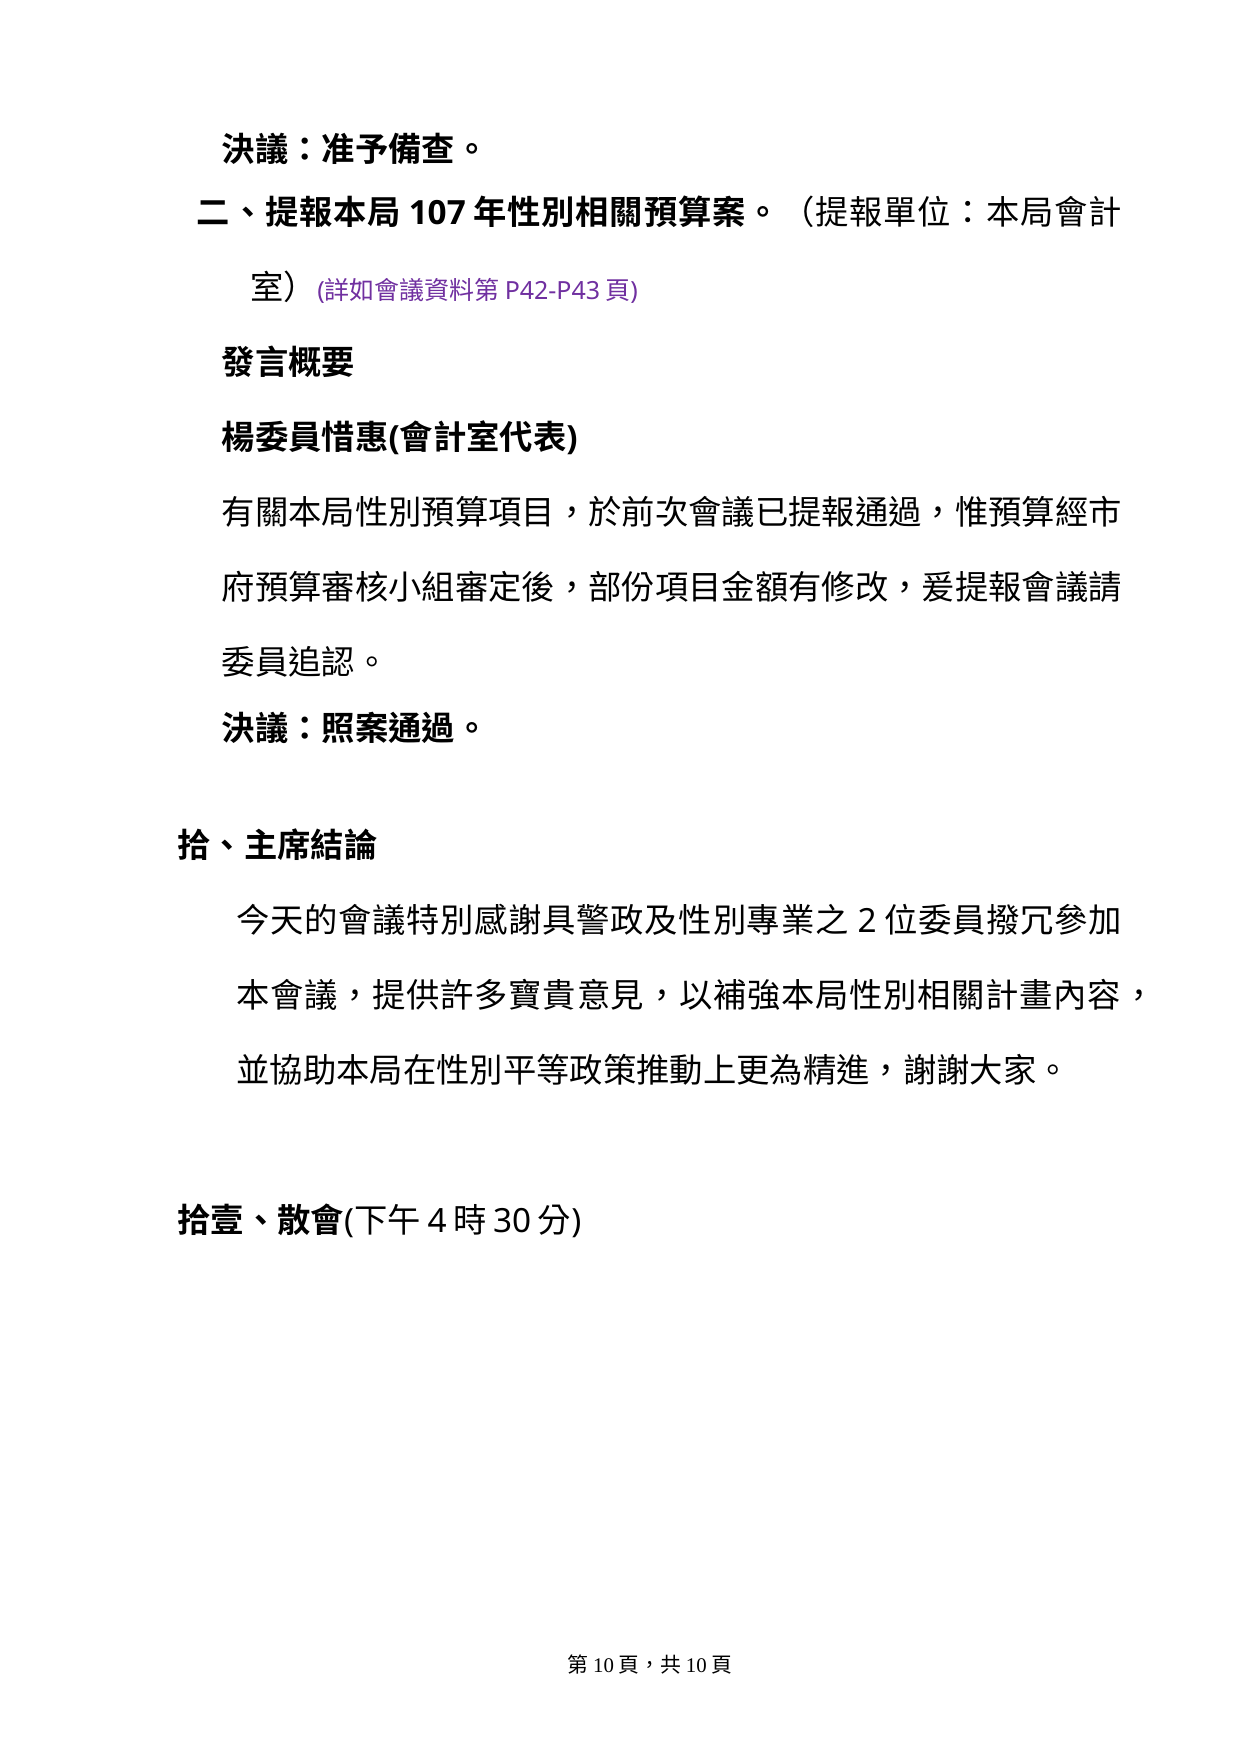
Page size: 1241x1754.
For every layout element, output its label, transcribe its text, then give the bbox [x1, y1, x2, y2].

text 今天的會議特別感謝具警政及性別專業之2位委員撥冗參加本會議，提供許多寶貴意見，以補強本局性別相關計畫內容，並協助本局在性別平等政策推動上更為精進，謝謝大家。 [236, 881, 1122, 1106]
text 決議：准予備查。 [221, 118, 1122, 172]
text 發言概要 [221, 322, 1122, 397]
text 有關本局性別預算項目，於前次會議已提報通過，惟預算經市府預算審核小組審定後，部份項目金額有修改，爰提報會議請委員追認。 [221, 472, 1122, 697]
text 二、提報本局107年性別相關預算案。（提報單位：本局會計室）(詳如會議資料第P42-P43頁) [177, 172, 1122, 322]
text 決議：照案通過。 [221, 697, 1122, 751]
text 拾壹、散會(下午4時30分) [177, 1181, 1122, 1256]
text 拾、主席結論 [177, 806, 1122, 881]
text 楊委員惜惠(會計室代表) [221, 397, 1122, 472]
